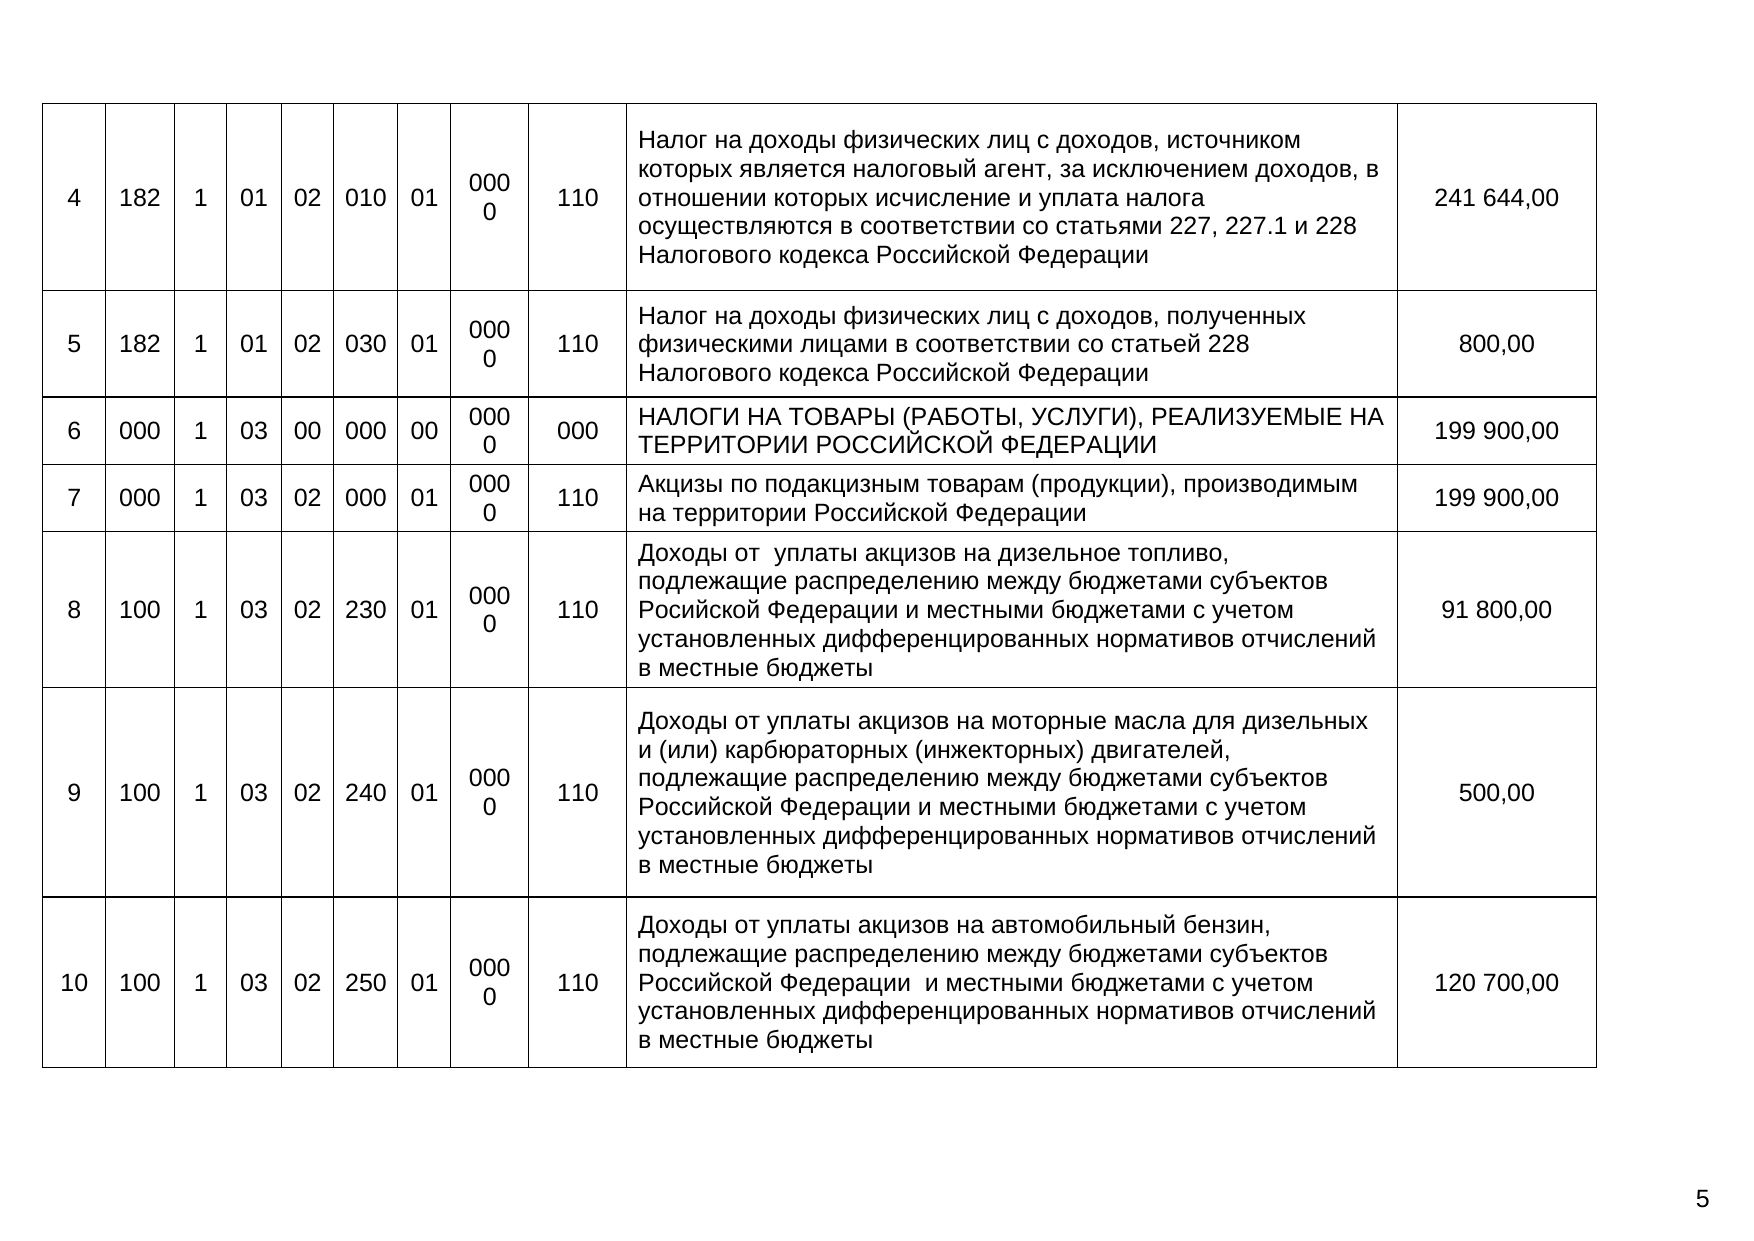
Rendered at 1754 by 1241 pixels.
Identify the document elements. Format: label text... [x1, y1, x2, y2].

table_cell Налог на доходы физических лиц с доходов, источником которых является налоговый агент, за исключением доходов, в отношении которых исчисление и уплата налога осуществляются в соответствии со статьями 227, 227.1 и 228 Налогового кодекса Российской Федерации [627, 104, 1397, 290]
table_cell 241 644,00 [1398, 104, 1596, 290]
table_cell 030 [334, 291, 397, 396]
table_cell 000 [106, 465, 174, 531]
table_cell 110 [529, 532, 626, 687]
table_cell 1 [175, 398, 226, 463]
table_cell 5 [43, 291, 105, 396]
table_cell 01 [227, 291, 281, 396]
table_cell 230 [334, 532, 397, 687]
table_cell 1 [175, 532, 226, 687]
table_cell 03 [227, 688, 281, 896]
table_cell 01 [398, 291, 450, 396]
table_cell 10 [43, 898, 105, 1067]
table_cell 120 700,00 [1398, 898, 1596, 1067]
table_cell Налог на доходы физических лиц с доходов, полученных физическими лицами в соответствии со статьей 228 Налогового кодекса Российской Федерации [627, 291, 1397, 396]
table_cell 240 [334, 688, 397, 896]
table_cell 250 [334, 898, 397, 1067]
table_cell 110 [529, 104, 626, 290]
table_cell Акцизы по подакцизным товарам (продукции), производимым на территории Российской Федерации [627, 465, 1397, 531]
table_cell 7 [43, 465, 105, 531]
table_cell 0000 [451, 398, 528, 463]
table_cell 100 [106, 532, 174, 687]
table_cell Доходы от уплаты акцизов на моторные масла для дизельных и (или) карбюраторных (инжекторных) двигателей, подлежащие распределению между бюджетами субъектов Российской Федерации и местными бюджетами с учетом установленных дифференцированных нормативов отчислений в местные бюджеты [627, 688, 1397, 896]
table_cell 02 [282, 532, 333, 687]
table_cell 110 [529, 291, 626, 396]
table_cell 0000 [451, 898, 528, 1067]
table_cell 03 [227, 465, 281, 531]
table_cell 000 [106, 398, 174, 463]
table_cell 02 [282, 291, 333, 396]
table_cell 0000 [451, 532, 528, 687]
table_cell 1 [175, 898, 226, 1067]
table_cell 0000 [451, 291, 528, 396]
table_cell 0000 [451, 688, 528, 896]
table_cell 010 [334, 104, 397, 290]
table_cell 1 [175, 104, 226, 290]
table_cell 000 [334, 398, 397, 463]
table_cell 182 [106, 291, 174, 396]
table_cell 00 [398, 398, 450, 463]
table_cell 100 [106, 688, 174, 896]
table_cell 110 [529, 465, 626, 531]
table_cell НАЛОГИ НА ТОВАРЫ (РАБОТЫ, УСЛУГИ), РЕАЛИЗУЕМЫЕ НА ТЕРРИТОРИИ РОССИЙСКОЙ ФЕДЕРАЦИИ [627, 398, 1397, 463]
table_cell 03 [227, 398, 281, 463]
table_cell 03 [227, 898, 281, 1067]
table_cell 8 [43, 532, 105, 687]
table_cell 6 [43, 398, 105, 463]
table_cell 110 [529, 898, 626, 1067]
table_cell 03 [227, 532, 281, 687]
table_cell 9 [43, 688, 105, 896]
table_cell 01 [398, 688, 450, 896]
table_cell 01 [398, 465, 450, 531]
table_cell 000 [334, 465, 397, 531]
table_cell 02 [282, 104, 333, 290]
table_cell 110 [529, 688, 626, 896]
table_cell 01 [398, 532, 450, 687]
table_cell 91 800,00 [1398, 532, 1596, 687]
table_cell 199 900,00 [1398, 398, 1596, 463]
table_cell 02 [282, 465, 333, 531]
table_cell 199 900,00 [1398, 465, 1596, 531]
table_cell Доходы от уплаты акцизов на автомобильный бензин, подлежащие распределению между бюджетами субъектов Российской Федерации и местными бюджетами с учетом установленных дифференцированных нормативов отчислений в местные бюджеты [627, 898, 1397, 1067]
table_cell 00 [282, 398, 333, 463]
table_cell 1 [175, 465, 226, 531]
table_cell 01 [227, 104, 281, 290]
table_cell 01 [398, 898, 450, 1067]
table_cell 02 [282, 688, 333, 896]
table_cell 1 [175, 688, 226, 896]
table_cell 0000 [451, 465, 528, 531]
table_cell 800,00 [1398, 291, 1596, 396]
table_cell 01 [398, 104, 450, 290]
table_cell 000 [529, 398, 626, 463]
table_cell 1 [175, 291, 226, 396]
table_cell Доходы от уплаты акцизов на дизельное топливо, подлежащие распределению между бюджетами субъектов Росийской Федерации и местными бюджетами с учетом установленных дифференцированных нормативов отчислений в местные бюджеты [627, 532, 1397, 687]
table_cell 182 [106, 104, 174, 290]
table_cell 100 [106, 898, 174, 1067]
table_cell 02 [282, 898, 333, 1067]
table_cell 500,00 [1398, 688, 1596, 896]
table_cell 0000 [451, 104, 528, 290]
table_cell 4 [43, 104, 105, 290]
